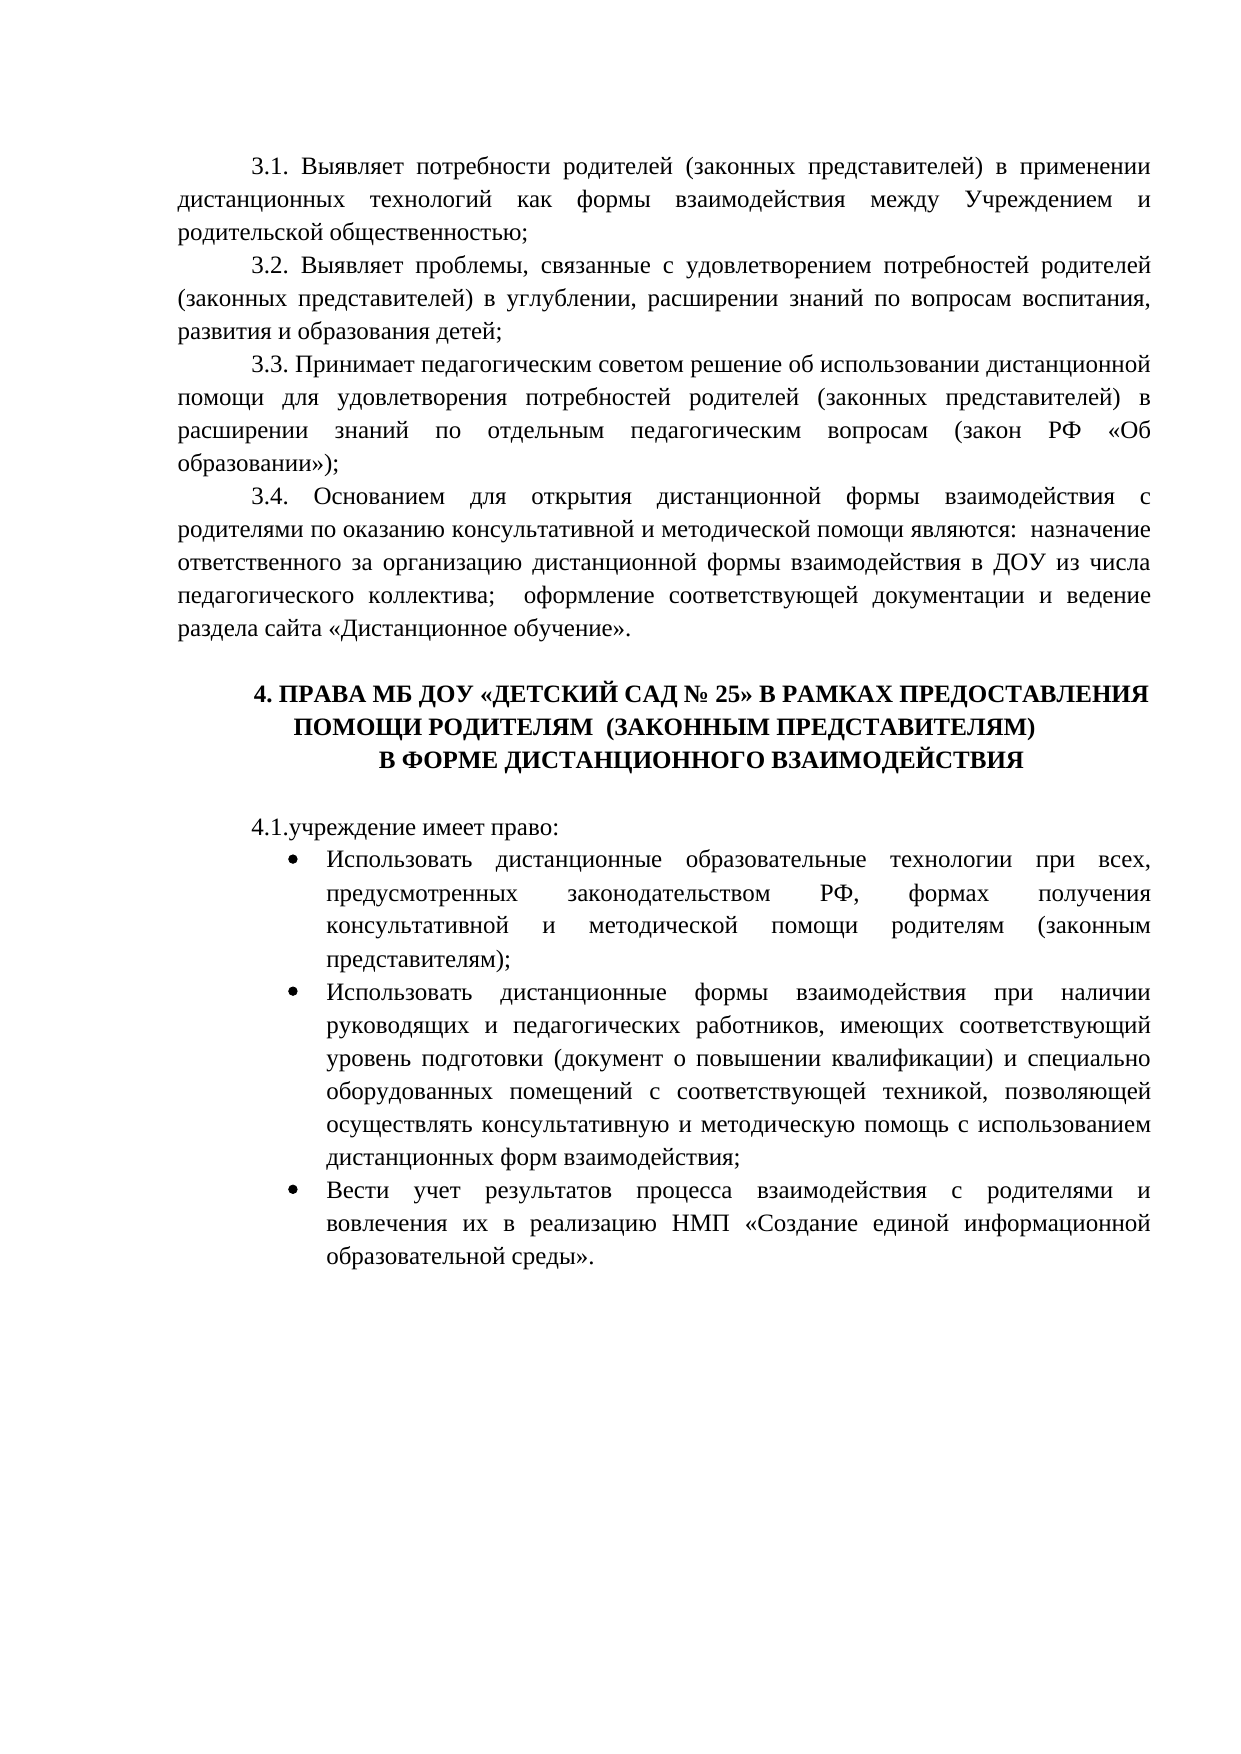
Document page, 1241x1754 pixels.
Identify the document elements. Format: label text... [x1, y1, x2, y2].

list Использовать дистанционные формы взаимодействия при наличии руководящих и педагогических работников, имеющих соответствующий уровень подготовки (документ о повышении квалификации) и специально оборудованных помещений с соответствующей техникой, позволяющей осуществлять консультативную и методическую помощь с использованием дистанционных форм взаимодействия; [288, 977, 1152, 1171]
list Вести учет результатов процесса взаимодействия с родителями и вовлечения их в реализацию НМП «Создание единой информационной образовательной среды». [288, 1175, 1152, 1269]
list Использовать дистанционные образовательные технологии при всех, предусмотренных законодательством РФ, формах получения консультативной и методической помощи родителям (законным представителям); [288, 844, 1152, 972]
text 3.3. Принимает педагогическим советом решение об использовании дистанционной помощи для удовлетворения потребностей родителей (законных представителей) в расширении знаний по отдельным педагогическим вопросам (закон РФ «Об образовании»); [177, 349, 1152, 477]
text В ФОРМЕ ДИСТАНЦИОННОГО ВЗАИМОДЕЙСТВИЯ [177, 746, 1152, 774]
text 4.1.учреждение имеет право: [177, 812, 1152, 840]
text 3.4. Основанием для открытия дистанционной формы взаимодействия с родителями по оказанию консультативной и методической помощи являются: назначение ответственного за организацию дистанционной формы взаимодействия в ДОУ из числа педагогического коллектива; оформление соответствующей документации и ведение раздела сайта «Дистанционное обучение». [177, 481, 1152, 642]
text 3.1. Выявляет потребности родителей (законных представителей) в применении дистанционных технологий как формы взаимодействия между Учреждением и родительской общественностью; [177, 151, 1152, 246]
text 4. ПРАВА МБ ДОУ «ДЕТСКИЙ САД № 25» В РАМКАХ ПРЕДОСТАВЛЕНИЯ ПОМОЩИ РОДИТЕЛЯМ (ЗАКОННЫМ ПРЕДСТАВИТЕЛЯМ) [177, 679, 1152, 741]
text 3.2. Выявляет проблемы, связанные с удовлетворением потребностей родителей (законных представителей) в углублении, расширении знаний по вопросам воспитания, развития и образования детей; [177, 250, 1152, 345]
